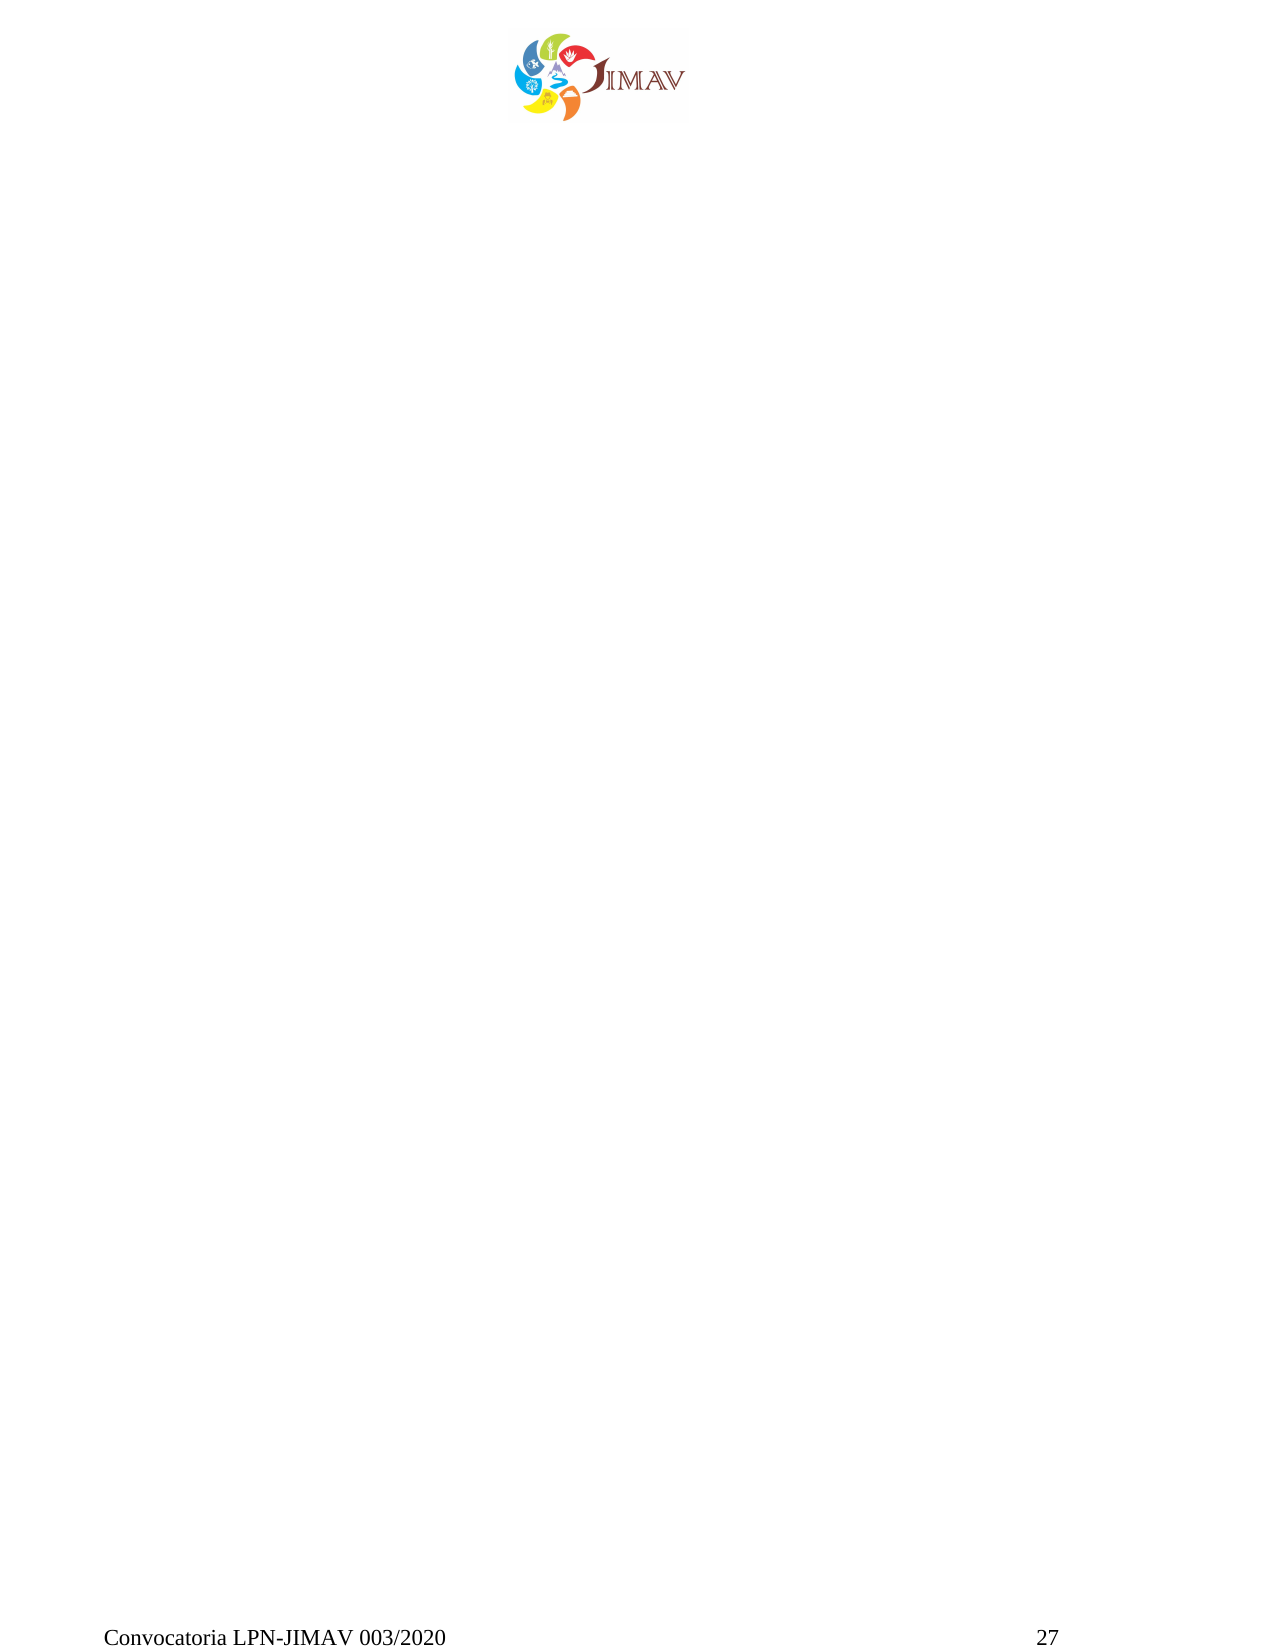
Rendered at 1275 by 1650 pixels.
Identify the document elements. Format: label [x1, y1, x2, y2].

picture [507, 28, 689, 122]
